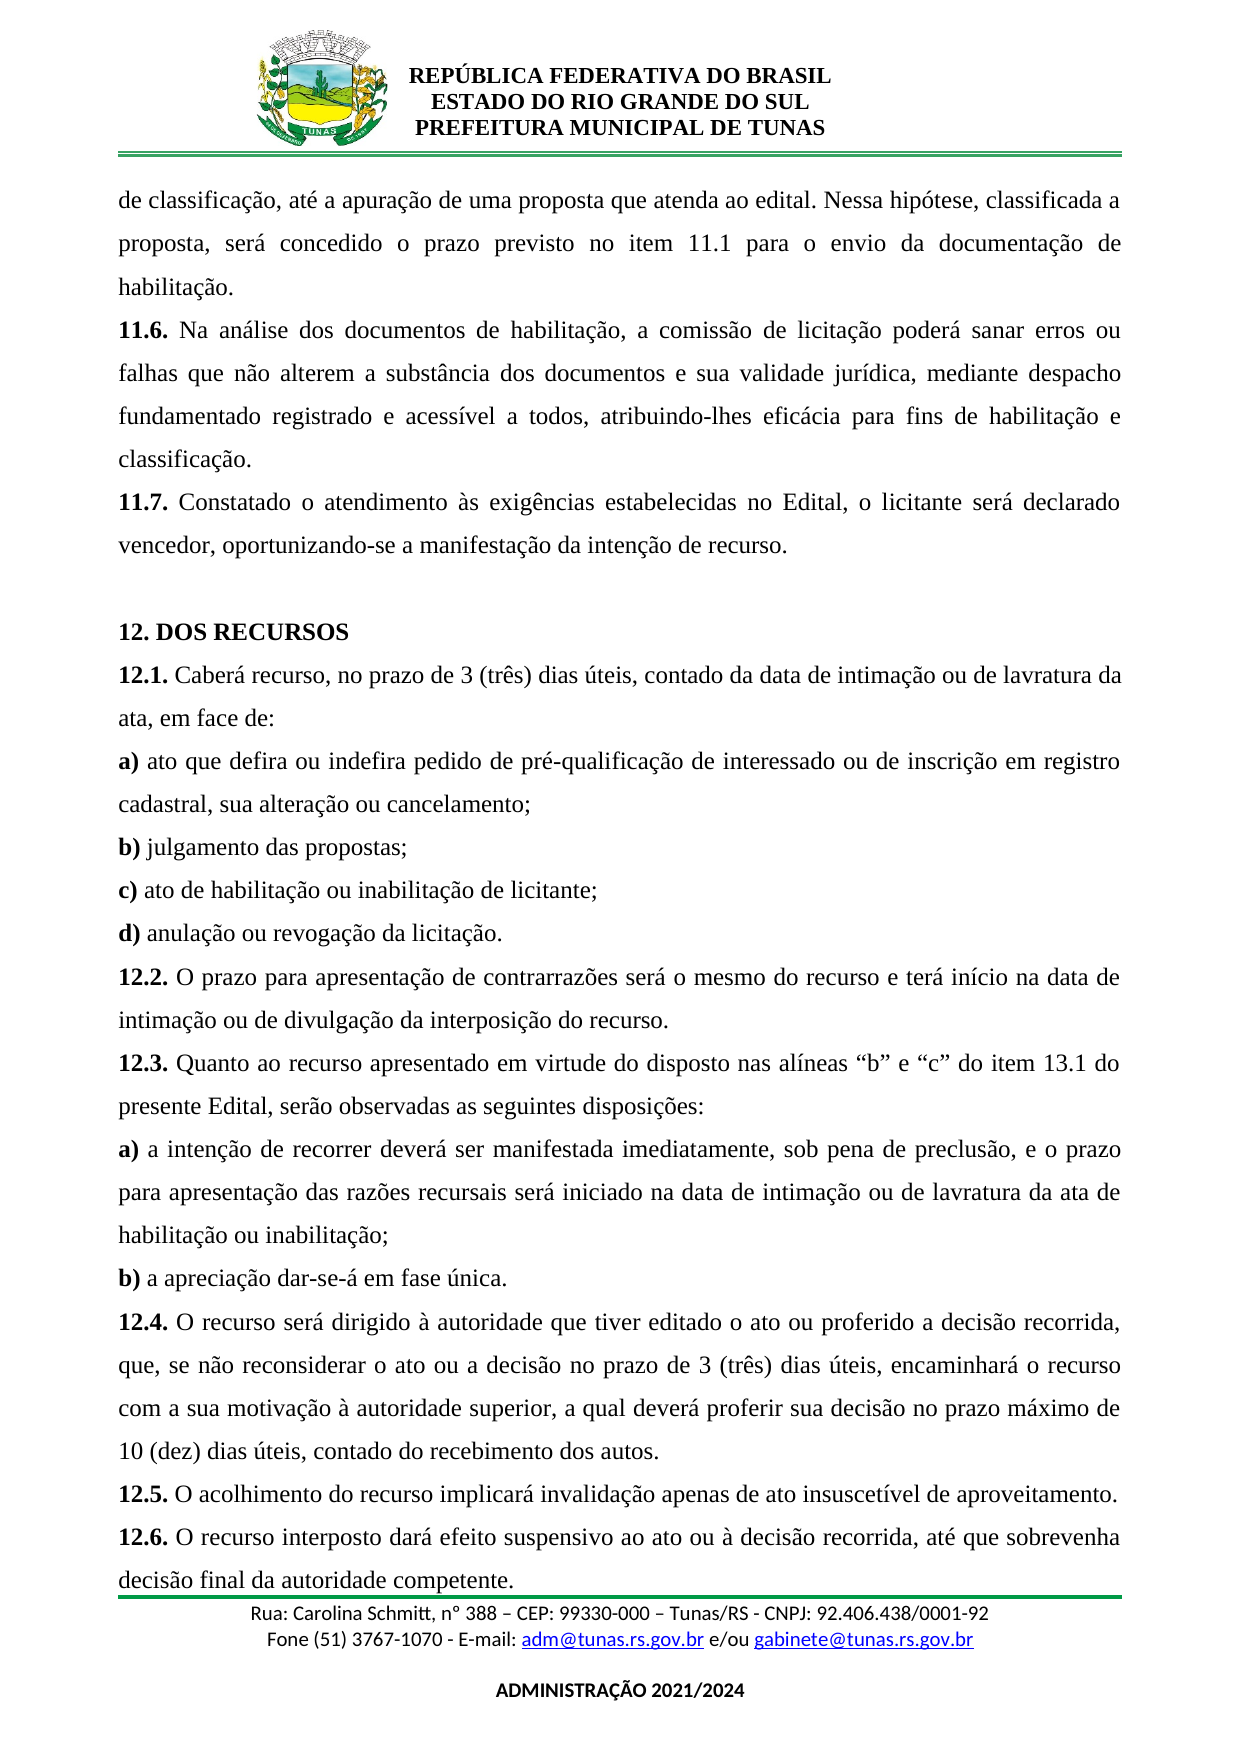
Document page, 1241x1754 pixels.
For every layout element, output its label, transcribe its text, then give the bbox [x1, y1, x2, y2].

text a) ato que defira ou indefira pedido de pré-qualificação de interessado ou de inscrição em registro cadastral, sua alteração ou cancelamento; [118, 746, 1122, 818]
text c) ato de habilitação ou inabilitação de licitante; [118, 875, 1122, 904]
text d) anulação ou revogação da licitação. [118, 918, 1122, 947]
text 12. DOS RECURSOS [118, 617, 1122, 645]
text 12.2. O prazo para apresentação de contrarrazões será o mesmo do recurso e terá início na data de intimação ou de divulgação da interposição do recurso. [118, 962, 1122, 1033]
text 12.4. O recurso será dirigido à autoridade que tiver editado o ato ou proferido a decisão recorrida, que, se não reconsiderar o ato ou a decisão no prazo de 3 (três) dias úteis, encaminhará o recurso com a sua motivação à autoridade superior, a qual deverá proferir sua decisão no prazo máximo de 10 (dez) dias úteis, contado do recebimento dos autos. [118, 1307, 1122, 1465]
picture [256, 30, 388, 146]
text 12.3. Quanto ao recurso apresentado em virtude do disposto nas alíneas “b” e “c” do item 13.1 do presente Edital, serão observadas as seguintes disposições: [118, 1048, 1122, 1120]
text b) julgamento das propostas; [118, 832, 1122, 861]
text 12.5. O acolhimento do recurso implicará invalidação apenas de ato insuscetível de aproveitamento. [118, 1479, 1122, 1508]
text b) a apreciação dar-se-á em fase única. [118, 1263, 1122, 1292]
text 12.1. Caberá recurso, no prazo de 3 (três) dias úteis, contado da data de intimação ou de lavratura da ata, em face de: [118, 660, 1122, 732]
text 12.6. O recurso interposto dará efeito suspensivo ao ato ou à decisão recorrida, até que sobrevenha decisão final da autoridade competente. [118, 1522, 1122, 1594]
text 11.7. Constatado o atendimento às exigências estabelecidas no Edital, o licitante será declarado vencedor, oportunizando-se a manifestação da intenção de recurso. [118, 487, 1122, 559]
text 11.6. Na análise dos documentos de habilitação, a comissão de licitação poderá sanar erros ou falhas que não alterem a substância dos documentos e sua validade jurídica, mediante despacho fundamentado registrado e acessível a todos, atribuindo-lhes eficácia para fins de habilitação e classificação. [118, 315, 1122, 473]
text a) a intenção de recorrer deverá ser manifestada imediatamente, sob pena de preclusão, e o prazo para apresentação das razões recursais será iniciado na data de intimação ou de lavratura da ata de habilitação ou inabilitação; [118, 1134, 1122, 1249]
